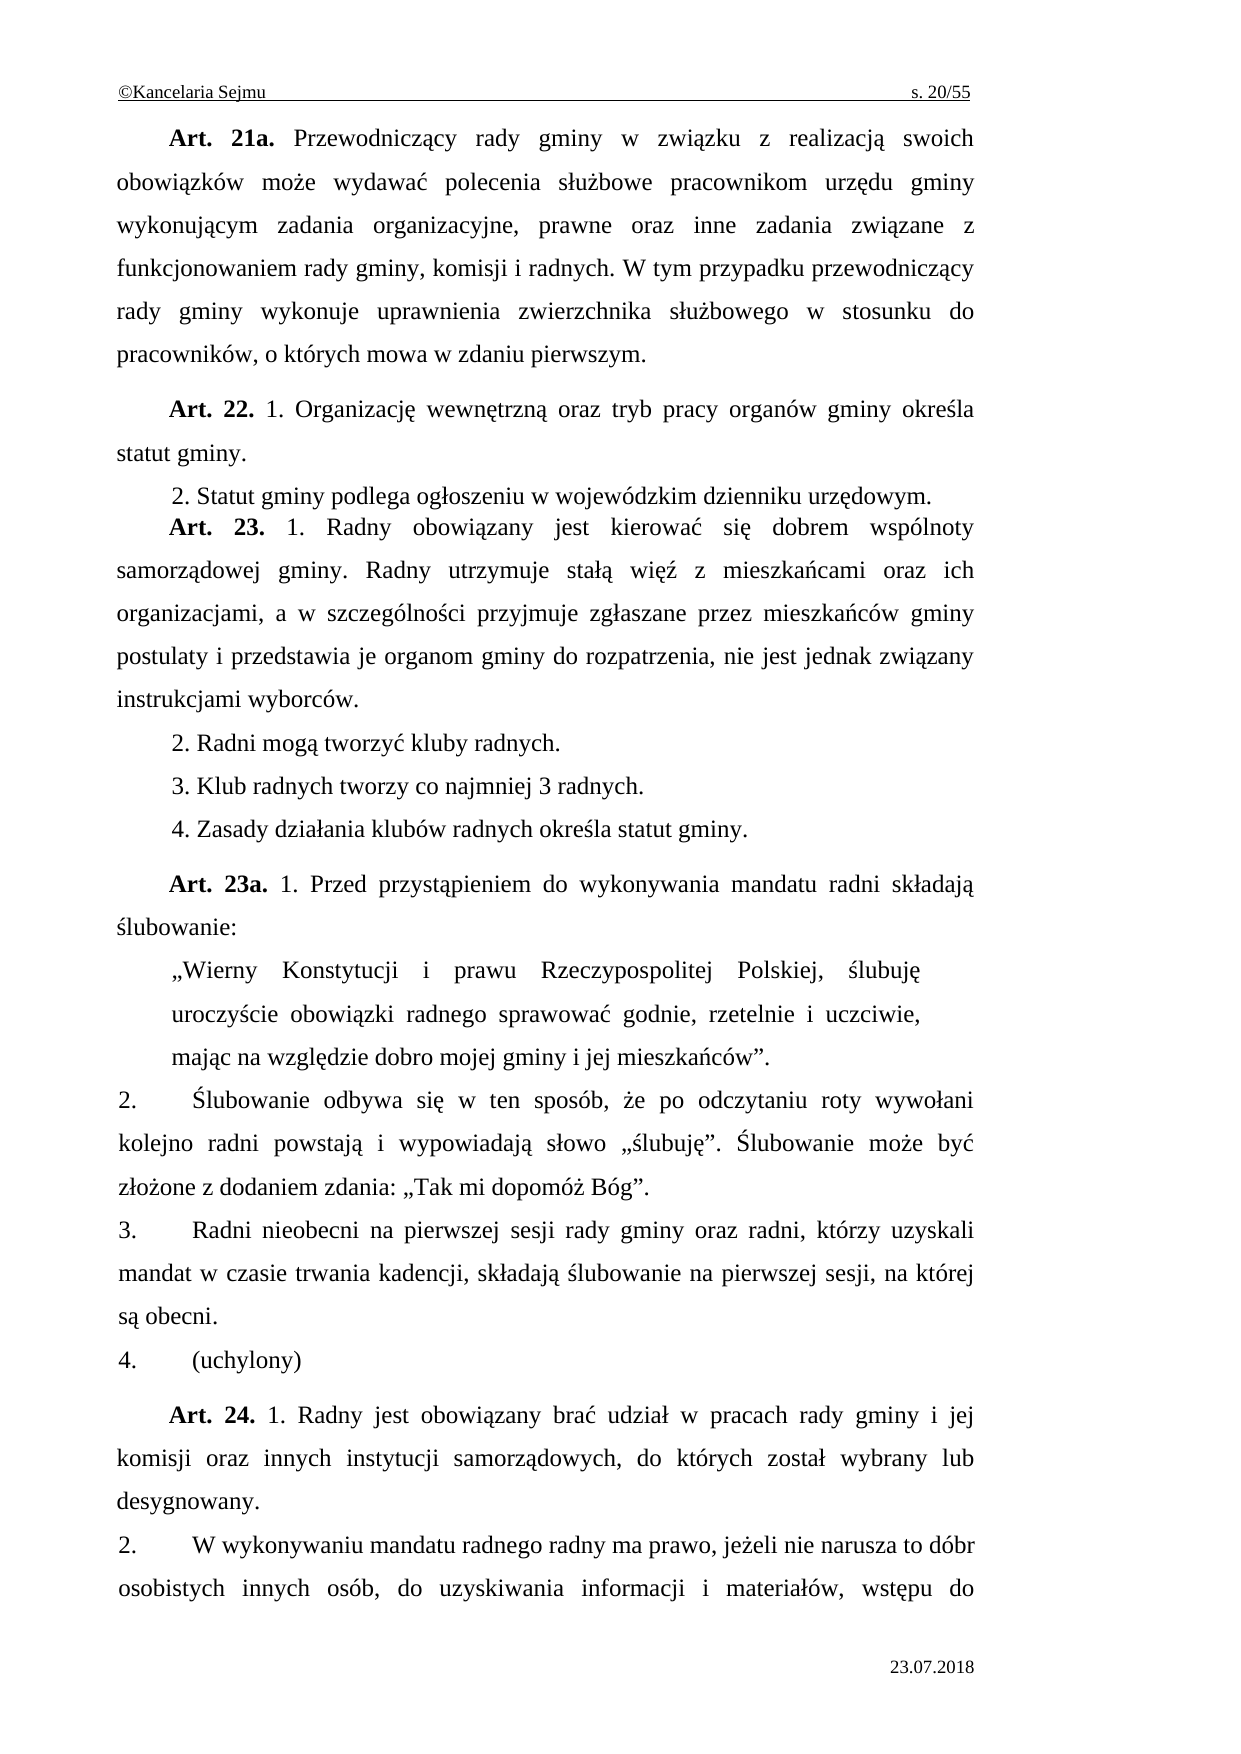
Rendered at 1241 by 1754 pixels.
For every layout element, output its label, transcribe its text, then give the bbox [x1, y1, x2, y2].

text „Wierny Konstytucji i prawu Rzeczypospolitej Polskiej, ślubuję uroczyście obowiązki radnego sprawować godnie, rzetelnie i uczciwie, mając na względzie dobro mojej gminy i jej mieszkańców”. [171, 956, 921, 1071]
text Art. 23. 1. Radny obowiązany jest kierować się dobrem wspólnoty samorządowej gminy. Radny utrzymuje stałą więź z mieszkańcami oraz ich organizacjami, a w szczególności przyjmuje zgłaszane przez mieszkańców gminy postulaty i przedstawia je organom gminy do rozpatrzenia, nie jest jednak związany instrukcjami wyborców. [116, 512, 975, 713]
list Zasady działania klubów radnych określa statut gminy. [171, 814, 975, 842]
text Art. 23a. 1. Przed przystąpieniem do wykonywania mandatu radni składają ślubowanie: [116, 869, 975, 941]
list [118, 1530, 975, 1602]
text Art. 24. 1. Radny jest obowiązany brać udział w pracach rady gminy i jej komisji oraz innych instytucji samorządowych, do których został wybrany lub desygnowany. [116, 1400, 975, 1515]
list Radni mogą tworzyć kluby radnych. [171, 728, 975, 757]
list Radni nieobecni na pierwszej sesji rady gminy oraz radni, którzy uzyskali mandat w czasie trwania kadencji, składają ślubowanie na pierwszej sesji, na której są obecni. [118, 1215, 975, 1330]
list Klub radnych tworzy co najmniej 3 radnych. [171, 771, 975, 799]
text Art. 22. 1. Organizację wewnętrzną oraz tryb pracy organów gminy określa statut gminy. [116, 394, 975, 466]
list Ślubowanie odbywa się w ten sposób, że po odczytaniu roty wywołani kolejno radni powstają i wypowiadają słowo „ślubuję”. Ślubowanie może być złożone z dodaniem zdania: „Tak mi dopomóż Bóg”. [118, 1085, 975, 1200]
text 2. Statut gminy podlega ogłoszeniu w wojewódzkim dzienniku urzędowym. [133, 481, 970, 510]
list (uchylony) [118, 1345, 975, 1373]
text Art. 21a. Przewodniczący rady gminy w związku z realizacją swoich obowiązków może wydawać polecenia służbowe pracownikom urzędu gminy wykonującym zadania organizacyjne, prawne oraz inne zadania związane z funkcjonowaniem rady gminy, komisji i radnych. W tym przypadku przewodniczący rady gminy wykonuje uprawnienia zwierzchnika służbowego w stosunku do pracowników, o których mowa w zdaniu pierwszym. [116, 123, 975, 368]
